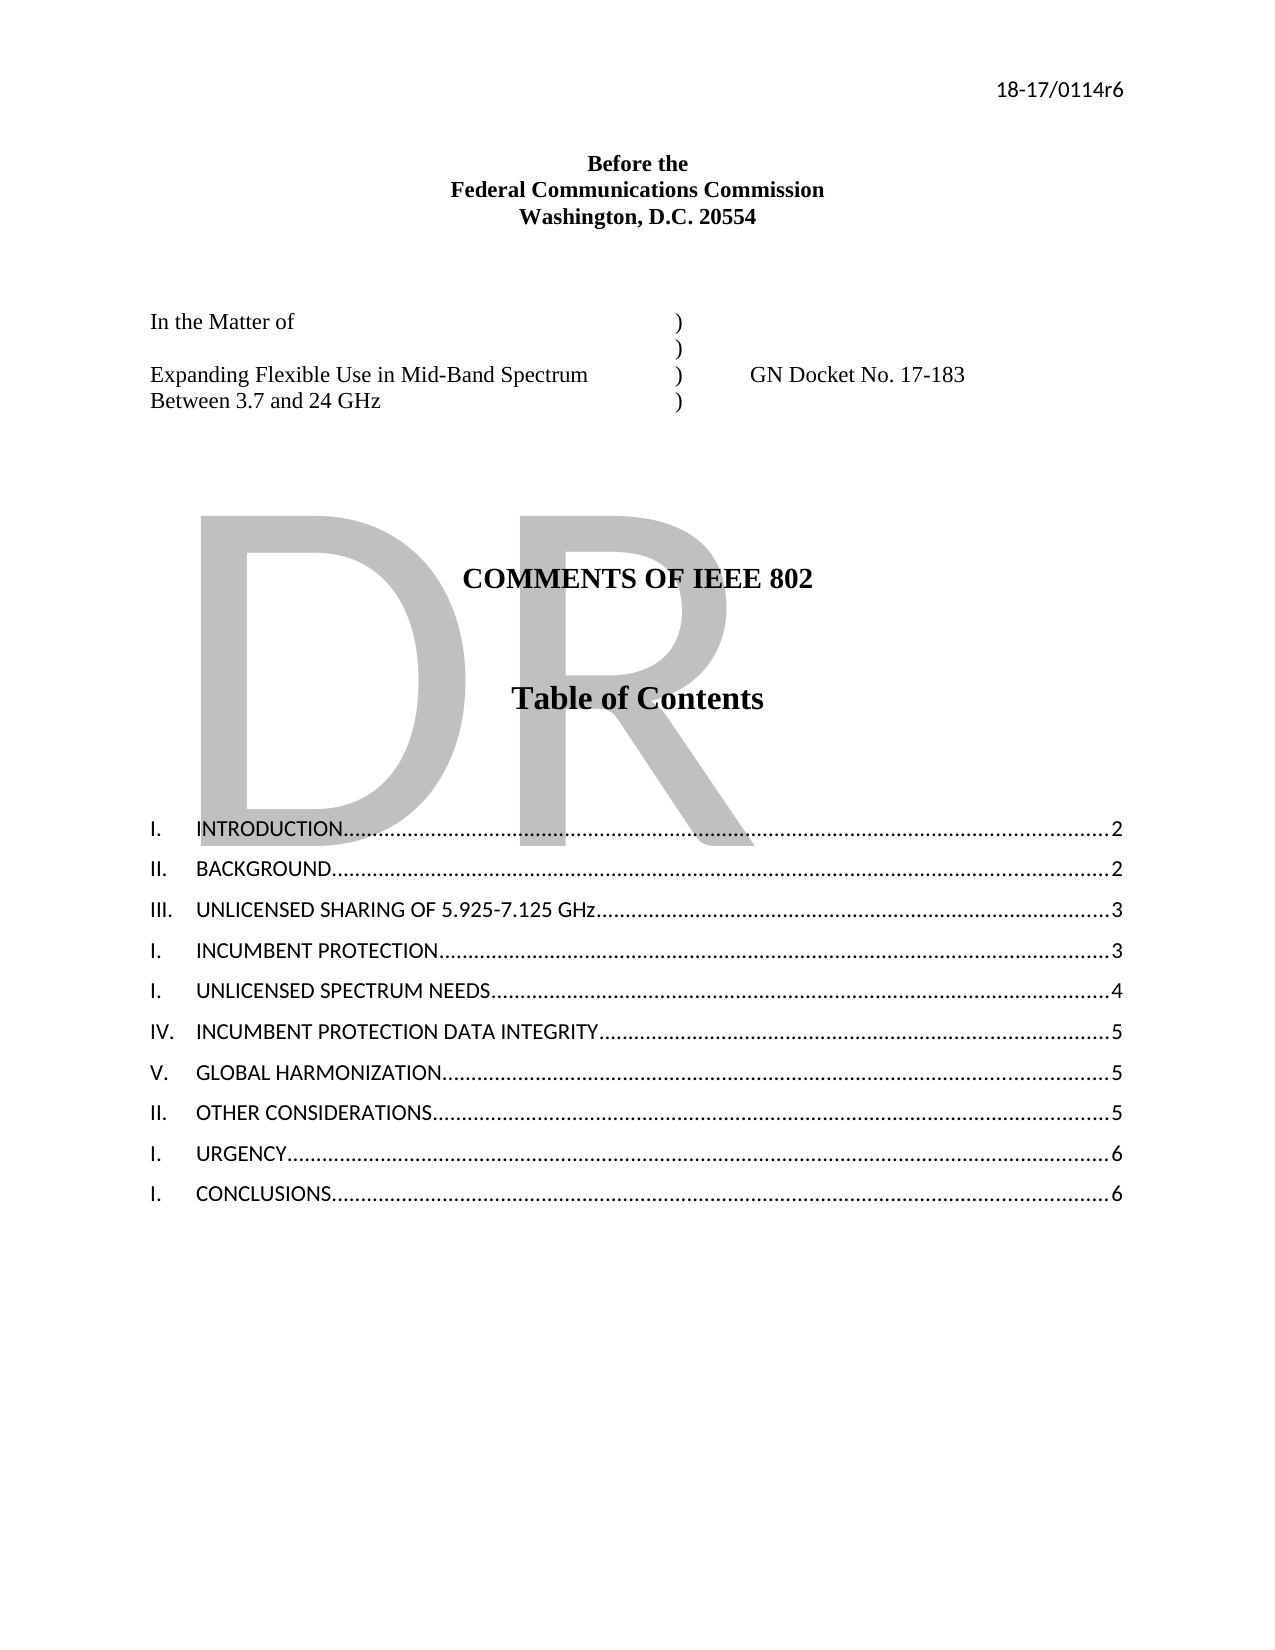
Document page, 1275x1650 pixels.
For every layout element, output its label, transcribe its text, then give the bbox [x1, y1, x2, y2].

text Between 3.7 and 24 GHz ) [150, 387, 1125, 413]
list UNLICENSED SHARING OF 5.925-7.125 GHz 3 [150, 895, 1125, 923]
text COMMENTS OF IEEE 802 [150, 561, 1125, 595]
text Washington, D.C. 20554 [150, 203, 1125, 229]
list BACKGROUND 2 [150, 854, 1125, 883]
text Expanding Flexible Use in Mid-Band Spectrum ) GN Docket No. 17-183 [150, 361, 1125, 387]
list INCUMBENT PROTECTION 3 [150, 936, 1125, 964]
list INTRODUCTION 2 [150, 814, 1125, 842]
list URGENCY 6 [150, 1139, 1125, 1167]
list INCUMBENT PROTECTION DATA INTEGRITY 5 [150, 1017, 1125, 1045]
list CONCLUSIONS 6 [150, 1179, 1125, 1208]
subtitle Table of Contents [150, 679, 1125, 717]
list UNLICENSED SPECTRUM NEEDS 4 [150, 976, 1125, 1004]
text ) [150, 334, 1125, 361]
text Federal Communications Commission [150, 176, 1125, 203]
list GLOBAL HARMONIZATION 5 [150, 1058, 1125, 1086]
text Before the [150, 150, 1125, 176]
text In the Matter of ) [150, 308, 1125, 334]
list OTHER CONSIDERATIONS 5 [150, 1098, 1125, 1126]
